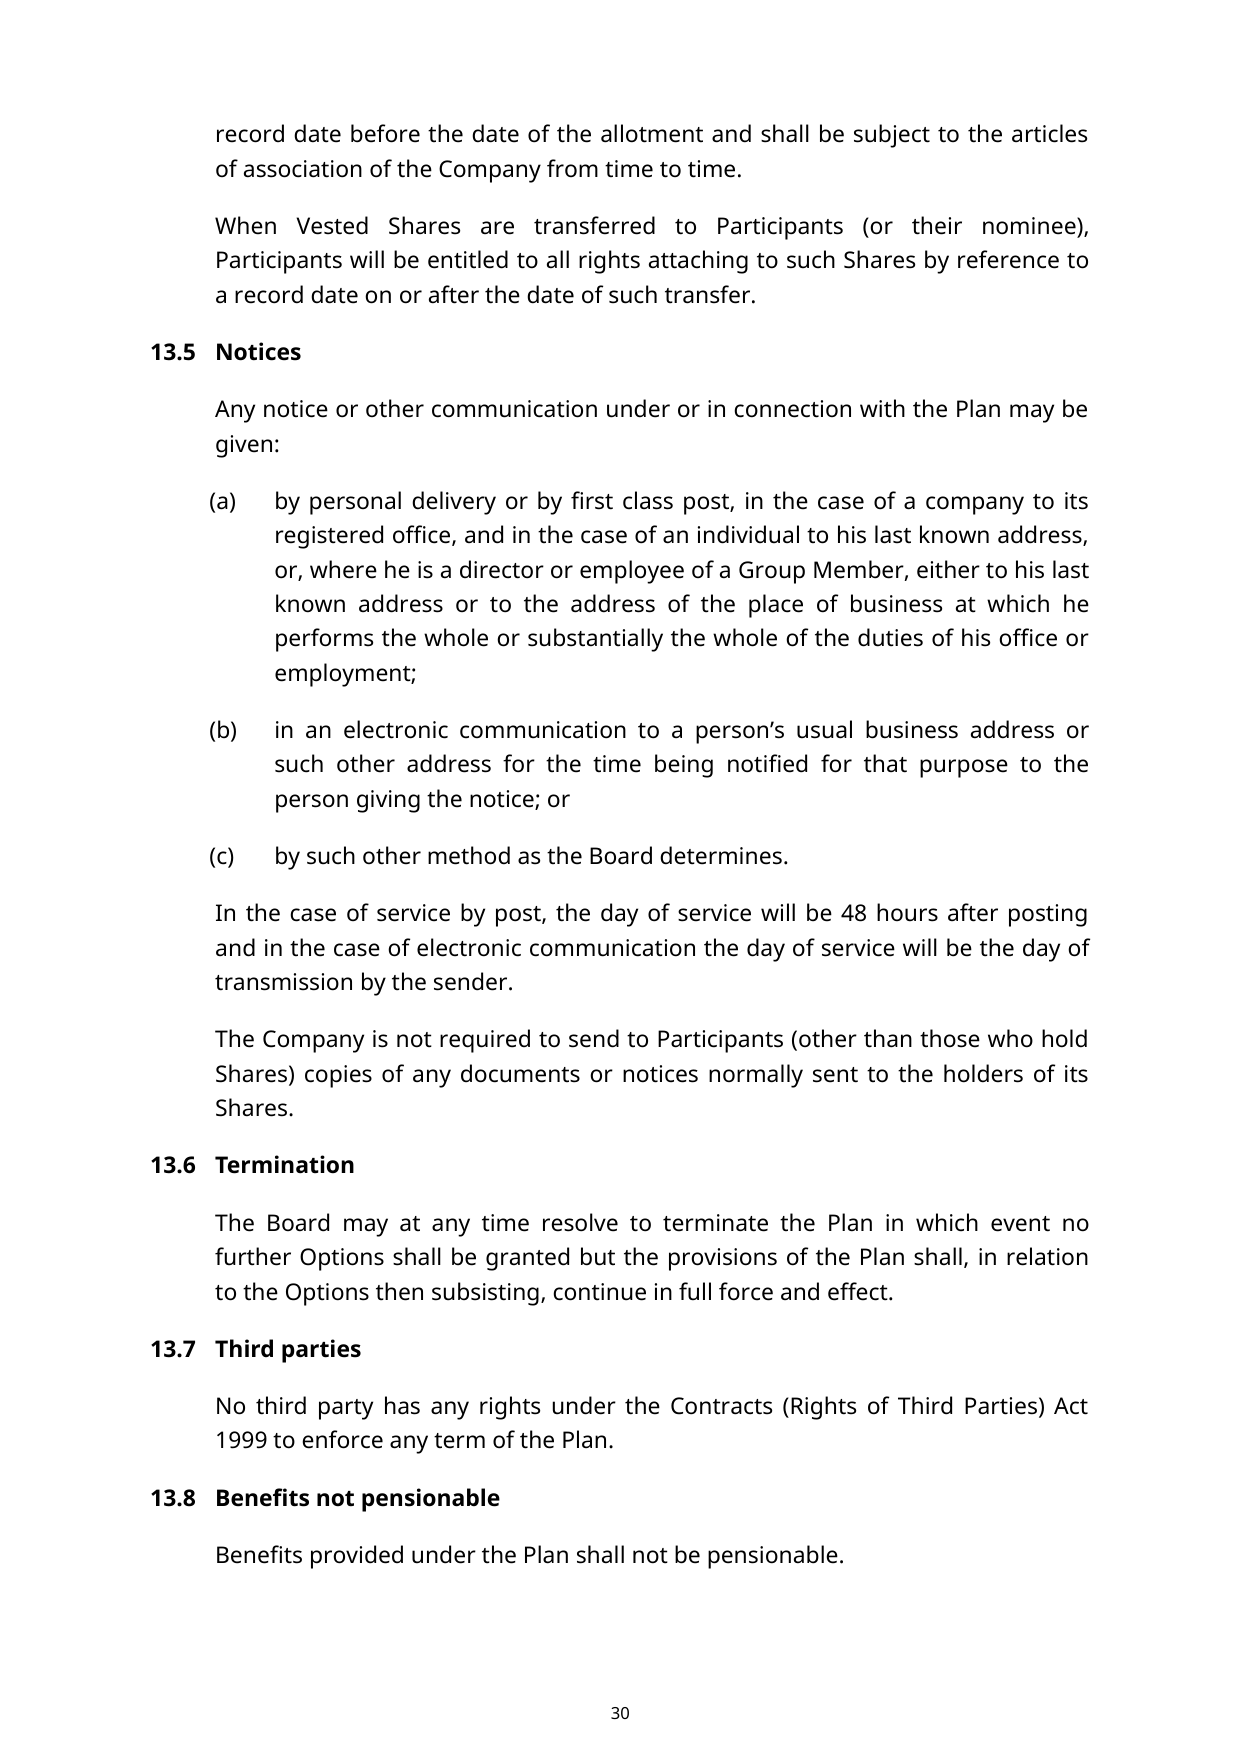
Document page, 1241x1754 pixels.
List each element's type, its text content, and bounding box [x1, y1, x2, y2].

text The Board may at any time resolve to terminate the Plan in which event no further Options shall be granted but the provisions of the Plan shall, in relation to the Options then subsisting, continue in full force and effect. [215, 1207, 1090, 1307]
subtitle by such other method as the Board determines. [209, 840, 1090, 871]
text No third party has any rights under the Contracts (Rights of Third Parties) Act 1999 to enforce any term of the Plan. [215, 1390, 1090, 1456]
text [215, 118, 1090, 184]
subtitle Third parties [150, 1333, 1090, 1364]
text In the case of service by post, the day of service will be 48 hours after posting and in the case of electronic communication the day of service will be the day of transmission by the sender. [215, 897, 1090, 997]
subtitle Benefits not pensionable [150, 1482, 1090, 1513]
subtitle Notices [150, 336, 1090, 367]
subtitle by personal delivery or by first class post, in the case of a company to its registered office, and in the case of an individual to his last known address, or, where he is a director or employee of a Group Member, either to his last known address or to the address of the place of business at which he performs the whole or substantially the whole of the duties of his office or employment; [209, 485, 1090, 688]
text Benefits provided under the Plan shall not be pensionable. [215, 1539, 1090, 1570]
text The Company is not required to send to Participants (other than those who hold Shares) copies of any documents or notices normally sent to the holders of its Shares. [215, 1023, 1090, 1123]
subtitle in an electronic communication to a person’s usual business address or such other address for the time being notified for that purpose to the person giving the notice; or [209, 714, 1090, 814]
text Any notice or other communication under or in connection with the Plan may be given: [215, 393, 1090, 459]
text When Vested Shares are transferred to Participants (or their nominee), Participants will be entitled to all rights attaching to such Shares by reference to a record date on or after the date of such transfer. [215, 210, 1090, 310]
subtitle Termination [150, 1149, 1090, 1181]
